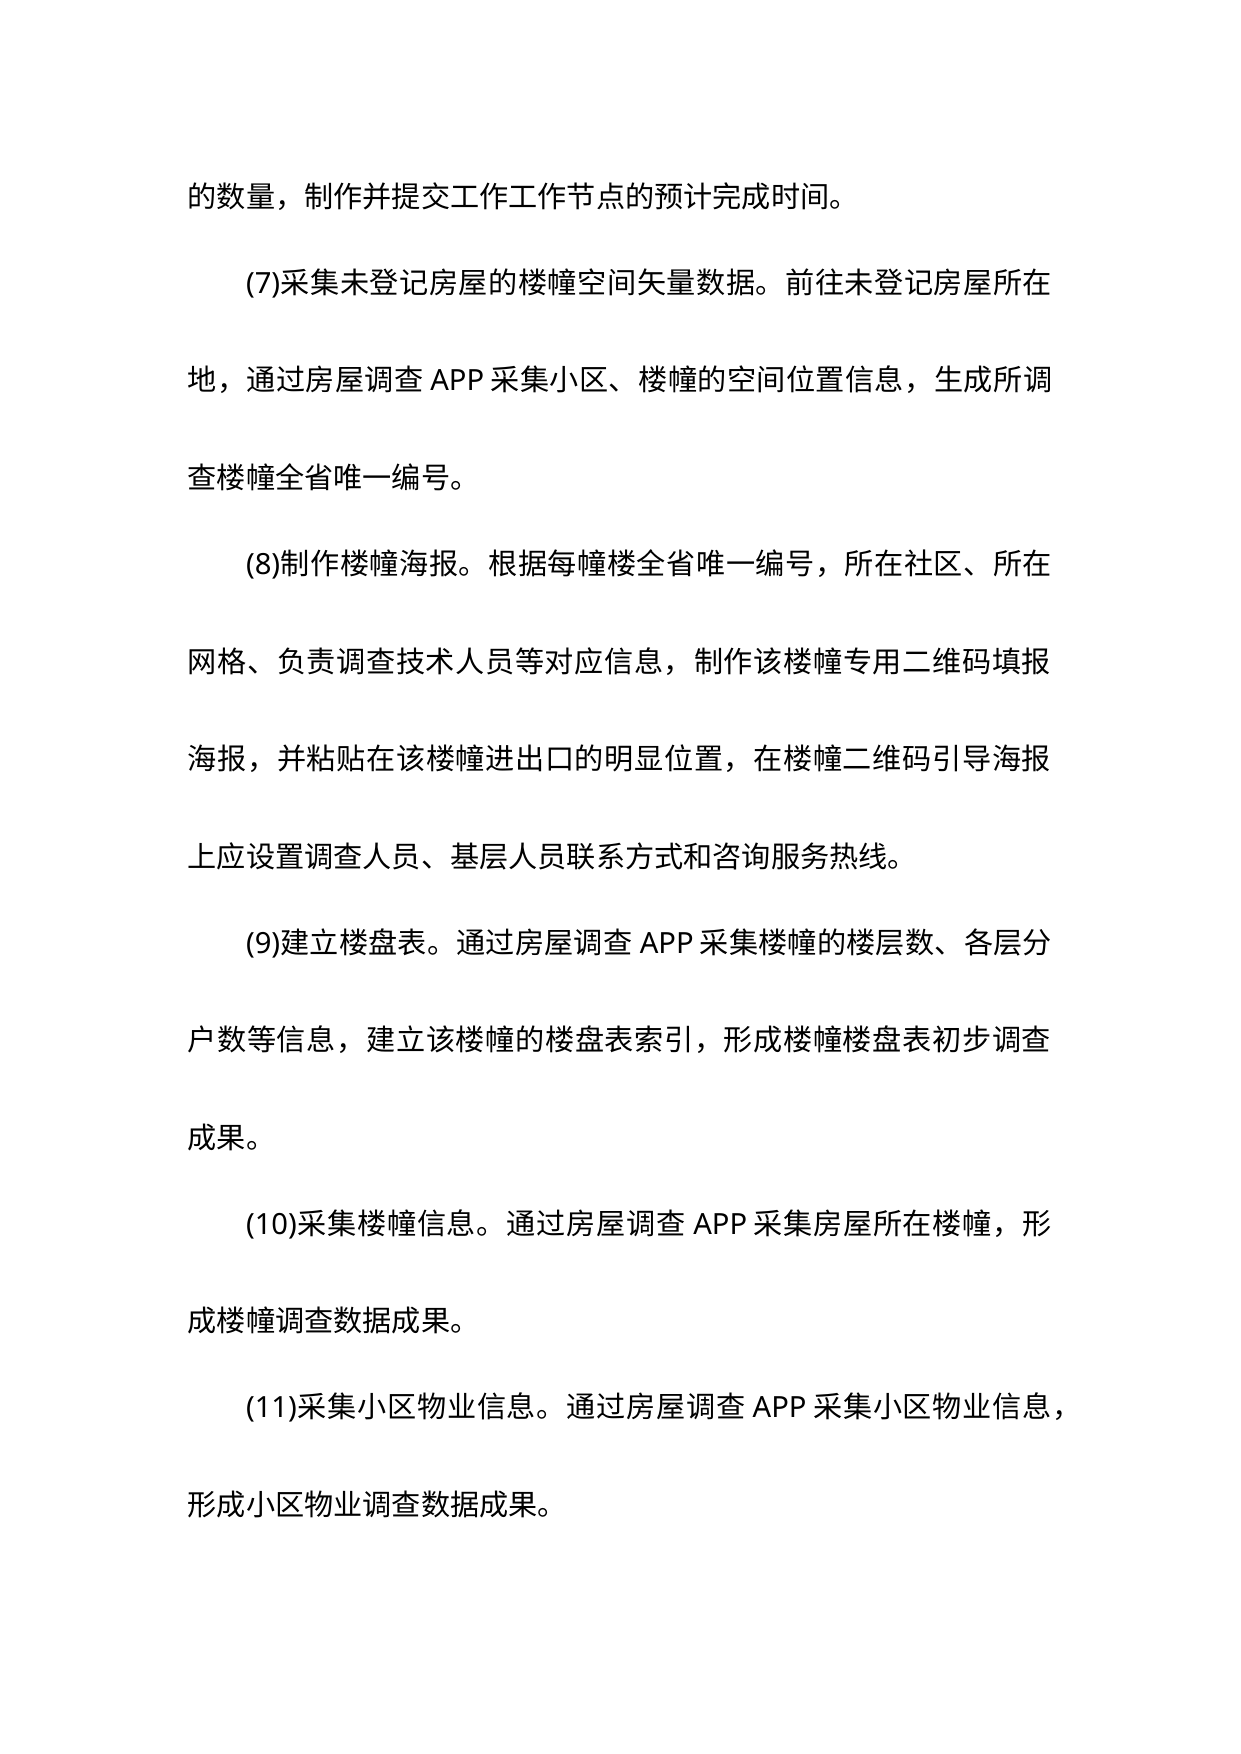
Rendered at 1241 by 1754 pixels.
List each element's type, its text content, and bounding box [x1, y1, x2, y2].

text (8)制作楼幢海报。根据每幢楼全省唯一编号，所在社区、所在网格、负责调查技术人员等对应信息，制作该楼幢专用二维码填报海报，并粘贴在该楼幢进出口的明显位置，在楼幢二维码引导海报上应设置调查人员、基层人员联系方式和咨询服务热线。 [187, 529, 1053, 887]
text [187, 162, 1053, 227]
text (9)建立楼盘表。通过房屋调查APP采集楼幢的楼层数、各层分户数等信息，建立该楼幢的楼盘表索引，形成楼幢楼盘表初步调查成果。 [187, 908, 1053, 1168]
text (11)采集小区物业信息。通过房屋调查APP采集小区物业信息，形成小区物业调查数据成果。 [187, 1373, 1053, 1535]
text (10)采集楼幢信息。通过房屋调查APP采集房屋所在楼幢，形成楼幢调查数据成果。 [187, 1189, 1053, 1352]
text (7)采集未登记房屋的楼幢空间矢量数据。前往未登记房屋所在地，通过房屋调查APP采集小区、楼幢的空间位置信息，生成所调查楼幢全省唯一编号。 [187, 248, 1053, 508]
